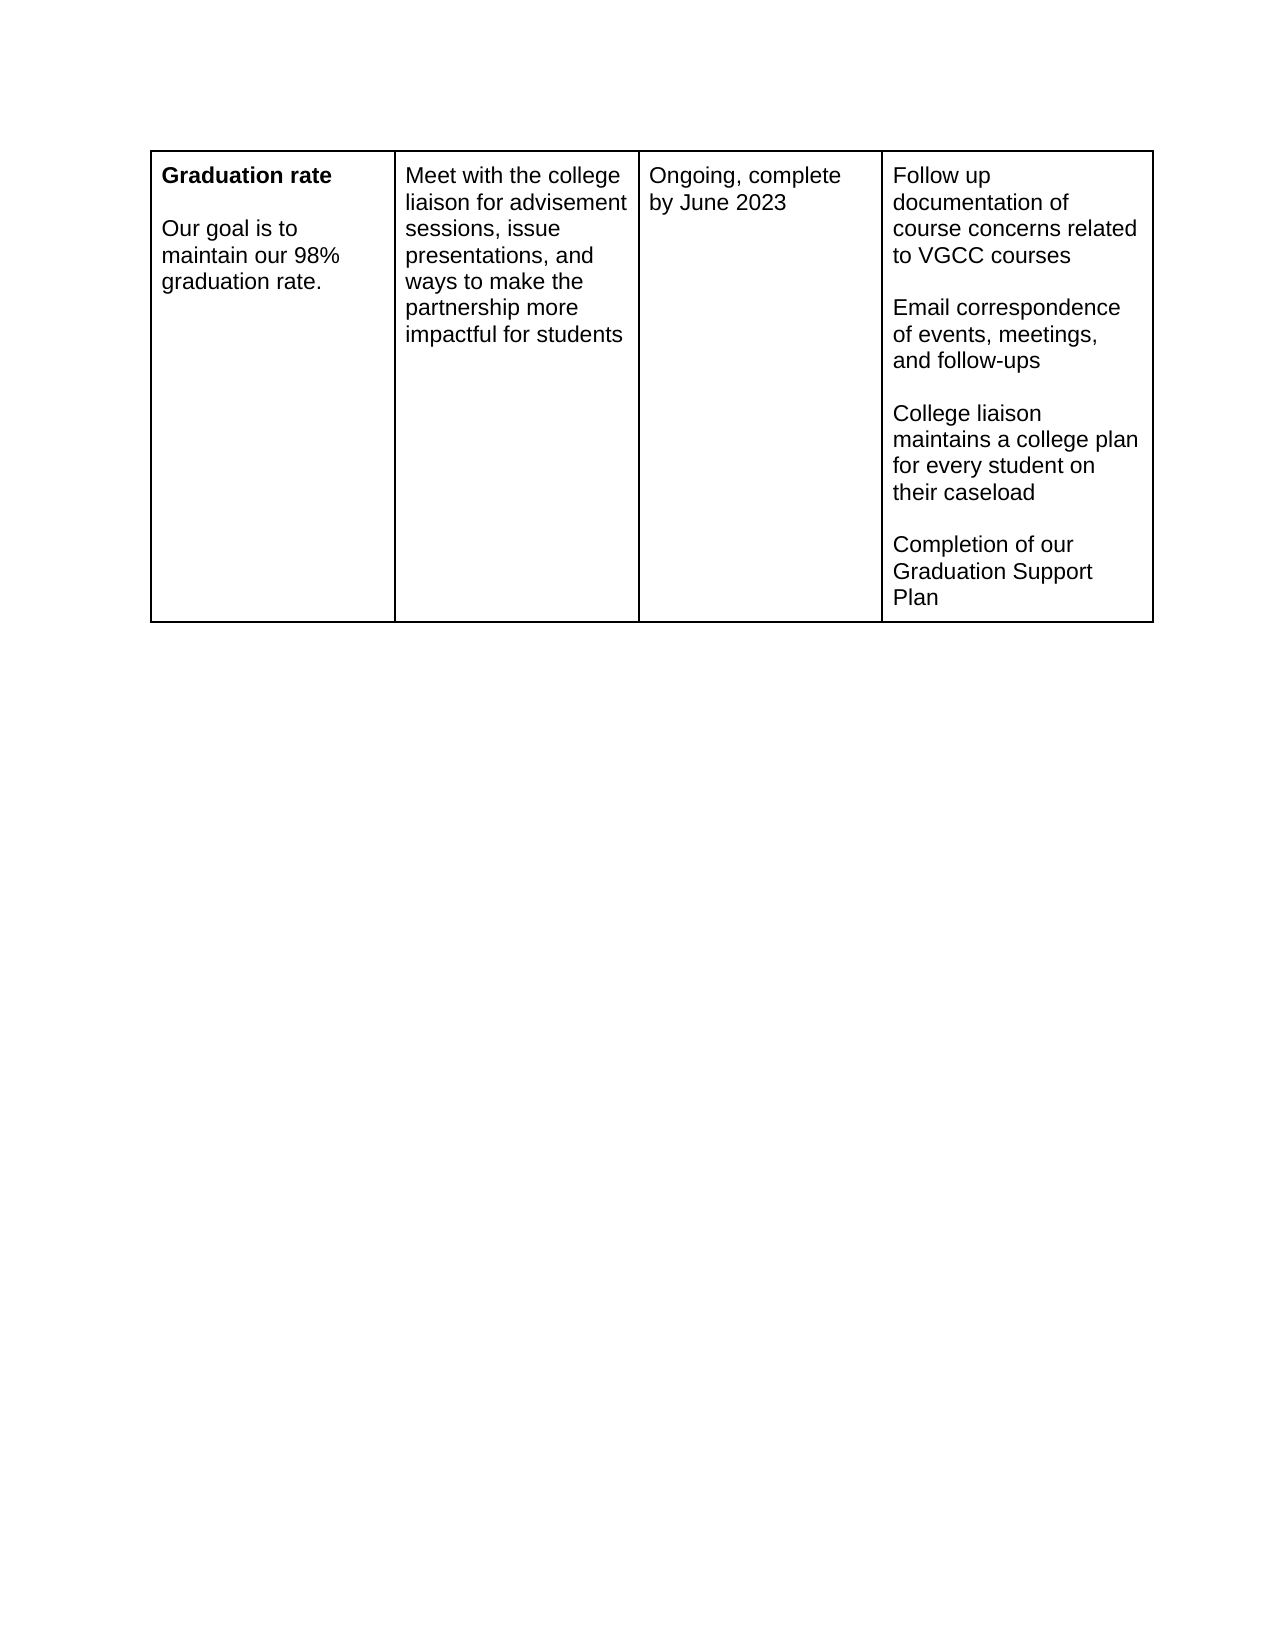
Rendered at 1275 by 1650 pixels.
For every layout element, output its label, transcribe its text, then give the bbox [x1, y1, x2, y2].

table_cell Ongoing, complete by June 2023 [640, 152, 881, 621]
table_cell Follow up documentation of course concerns related to VGCC courses Email correspondence of events, meetings, and follow-ups College liaison maintains a college plan for every student on their caseload Completion of our Graduation Support Plan [883, 152, 1152, 621]
table_cell Meet with the college liaison for advisement sessions, issue presentations, and ways to make the partnership more impactful for students [396, 152, 638, 621]
table_cell Graduation rate Our goal is to maintain our 98% graduation rate. [152, 152, 394, 621]
